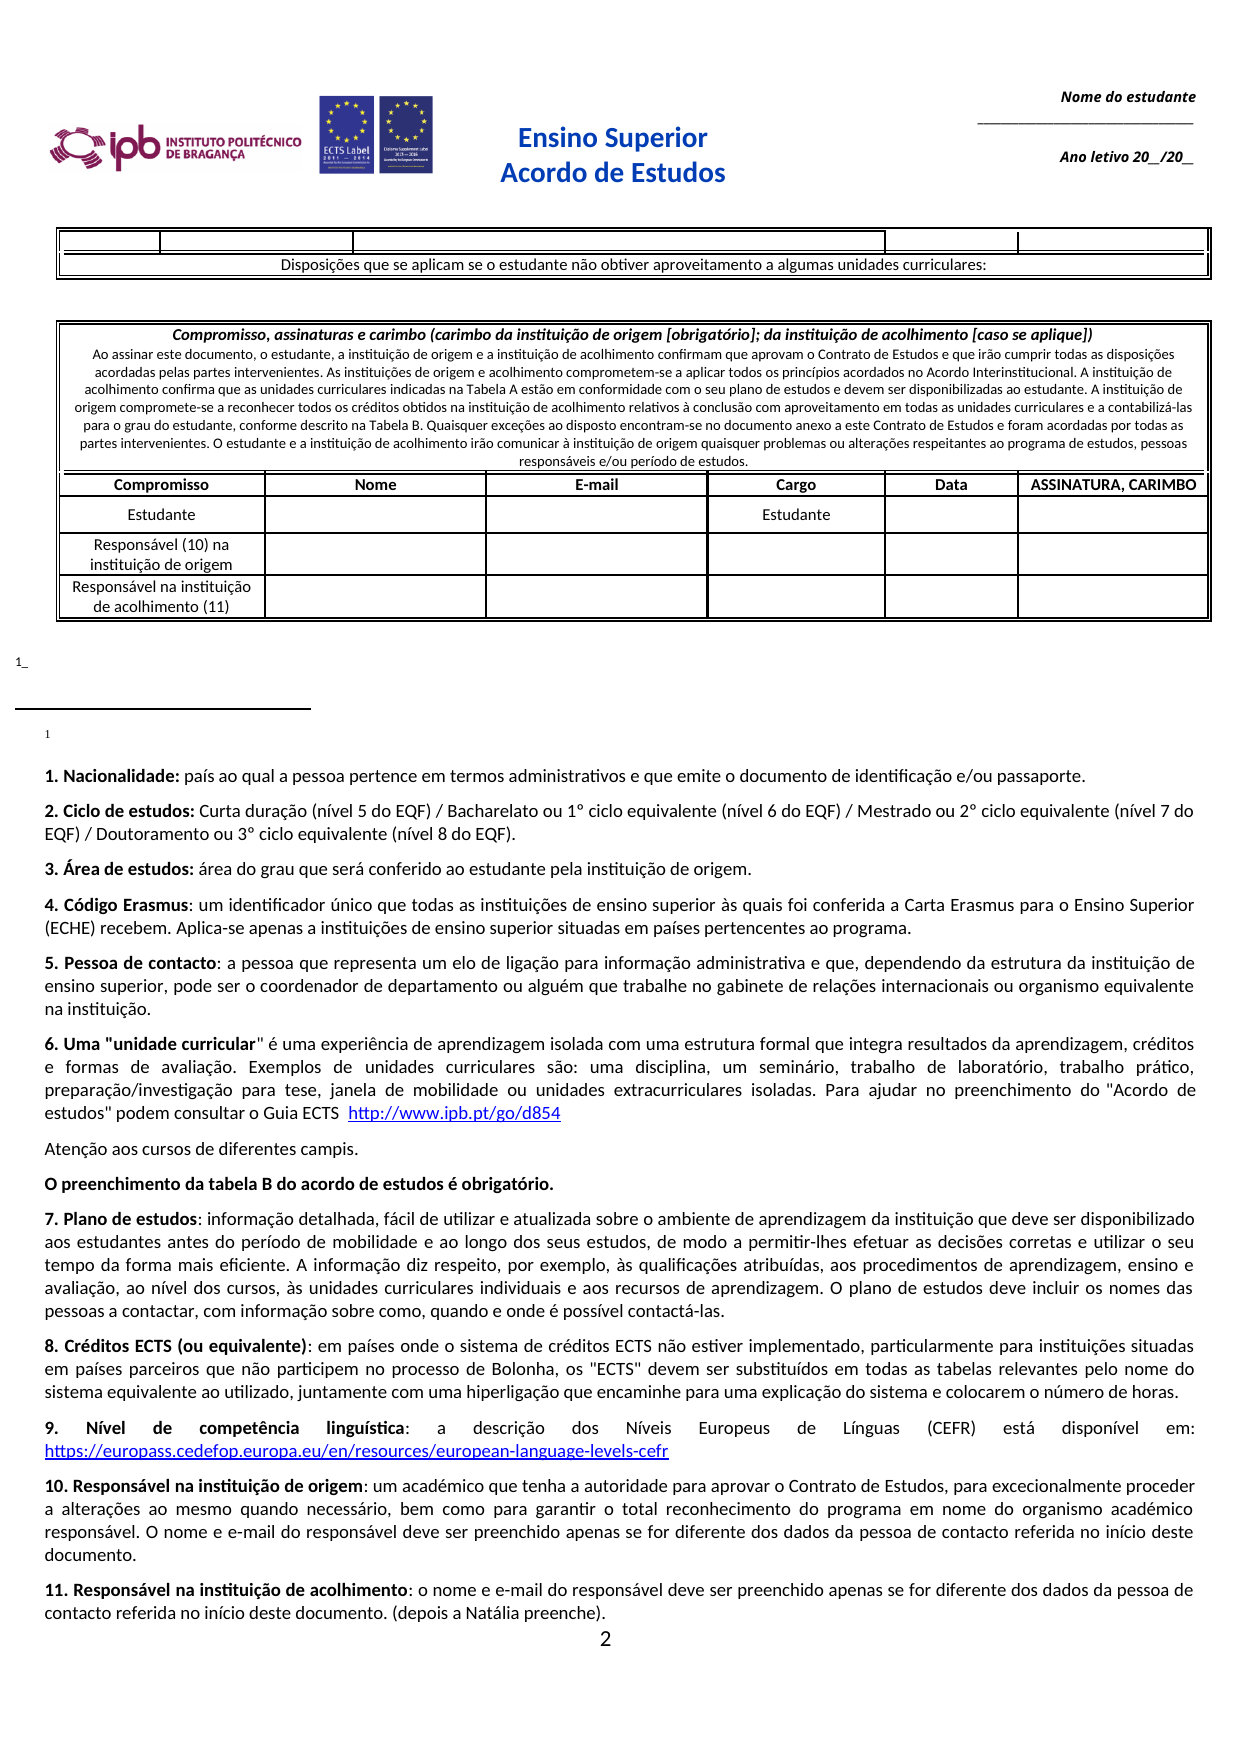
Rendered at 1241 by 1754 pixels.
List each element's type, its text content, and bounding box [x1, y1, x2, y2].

table_cell ASSINATURA, CARIMBO [1019, 470, 1209, 495]
table_cell [1019, 576, 1207, 617]
table_cell [354, 232, 884, 250]
table_cell [1019, 497, 1207, 532]
table_cell Data [886, 475, 1017, 495]
table_cell Disposições que se aplicam se o estudante não obtiver aproveitamento a algumas unidades curriculares: [58, 250, 1209, 275]
table_header Compromisso, assinaturas e carimbo (carimbo da instituição de origem [obrigatório]; da instituição de acolhimento [caso se aplique]) Ao assinar este documento, o estudante, a instituição de origem e a instituição de acolhimento confirmam que aprovam o Contrato de Estudos e que irão cumprir todas as disposições acordadas pelas partes intervenientes. As instituições de origem e acolhimento comprometem-se a aplicar todos os princípios acordados no Acordo Interinstitucional. A instituição de acolhimento confirma que as unidades curriculares indicadas na Tabela A estão em conformidade com o seu plano de estudos e devem ser disponibilizadas ao estudante. A instituição de origem compromete-se a reconhecer todos os créditos obtidos na instituição de acolhimento relativos à conclusão com aproveitamento em todas as unidades curriculares e a contabilizá-las para o grau do estudante, conforme descrito na Tabela B. Quaisquer exceções ao disposto encontram-se no documento anexo a este Contrato de Estudos e foram acordadas por todas as partes intervenientes. O estudante e a instituição de acolhimento irão comunicar à instituição de origem quaisquer problemas ou alterações respeitantes ao programa de estudos, pessoas responsáveis e/ou período de estudos. [60, 325, 1207, 470]
table_cell [266, 576, 485, 617]
table_cell [886, 576, 1017, 617]
table_cell [709, 576, 884, 617]
table_cell Estudante [60, 497, 264, 532]
table_cell [709, 534, 884, 574]
table_cell [886, 534, 1017, 574]
table_cell [487, 534, 706, 574]
table_cell Responsável (10) na instituição de origem [60, 534, 264, 574]
table_cell [487, 576, 706, 617]
table_cell [266, 534, 485, 574]
table_cell [886, 497, 1017, 532]
table_cell [487, 497, 706, 532]
table_cell Nome [266, 475, 485, 495]
table_cell Responsável na instituição de acolhimento (11) [60, 576, 264, 617]
table_cell Compromisso [58, 470, 264, 495]
table_cell [161, 232, 352, 250]
table_cell [885, 229, 1018, 250]
picture [45, 87, 440, 179]
table_cell [266, 497, 485, 532]
table_cell Estudante [709, 497, 884, 532]
table_cell [60, 232, 159, 250]
table_cell [1019, 534, 1207, 574]
text _ [15, 654, 1196, 682]
table_cell E-mail [487, 475, 706, 495]
table_cell [1018, 229, 1207, 250]
table_cell Cargo [709, 475, 884, 495]
